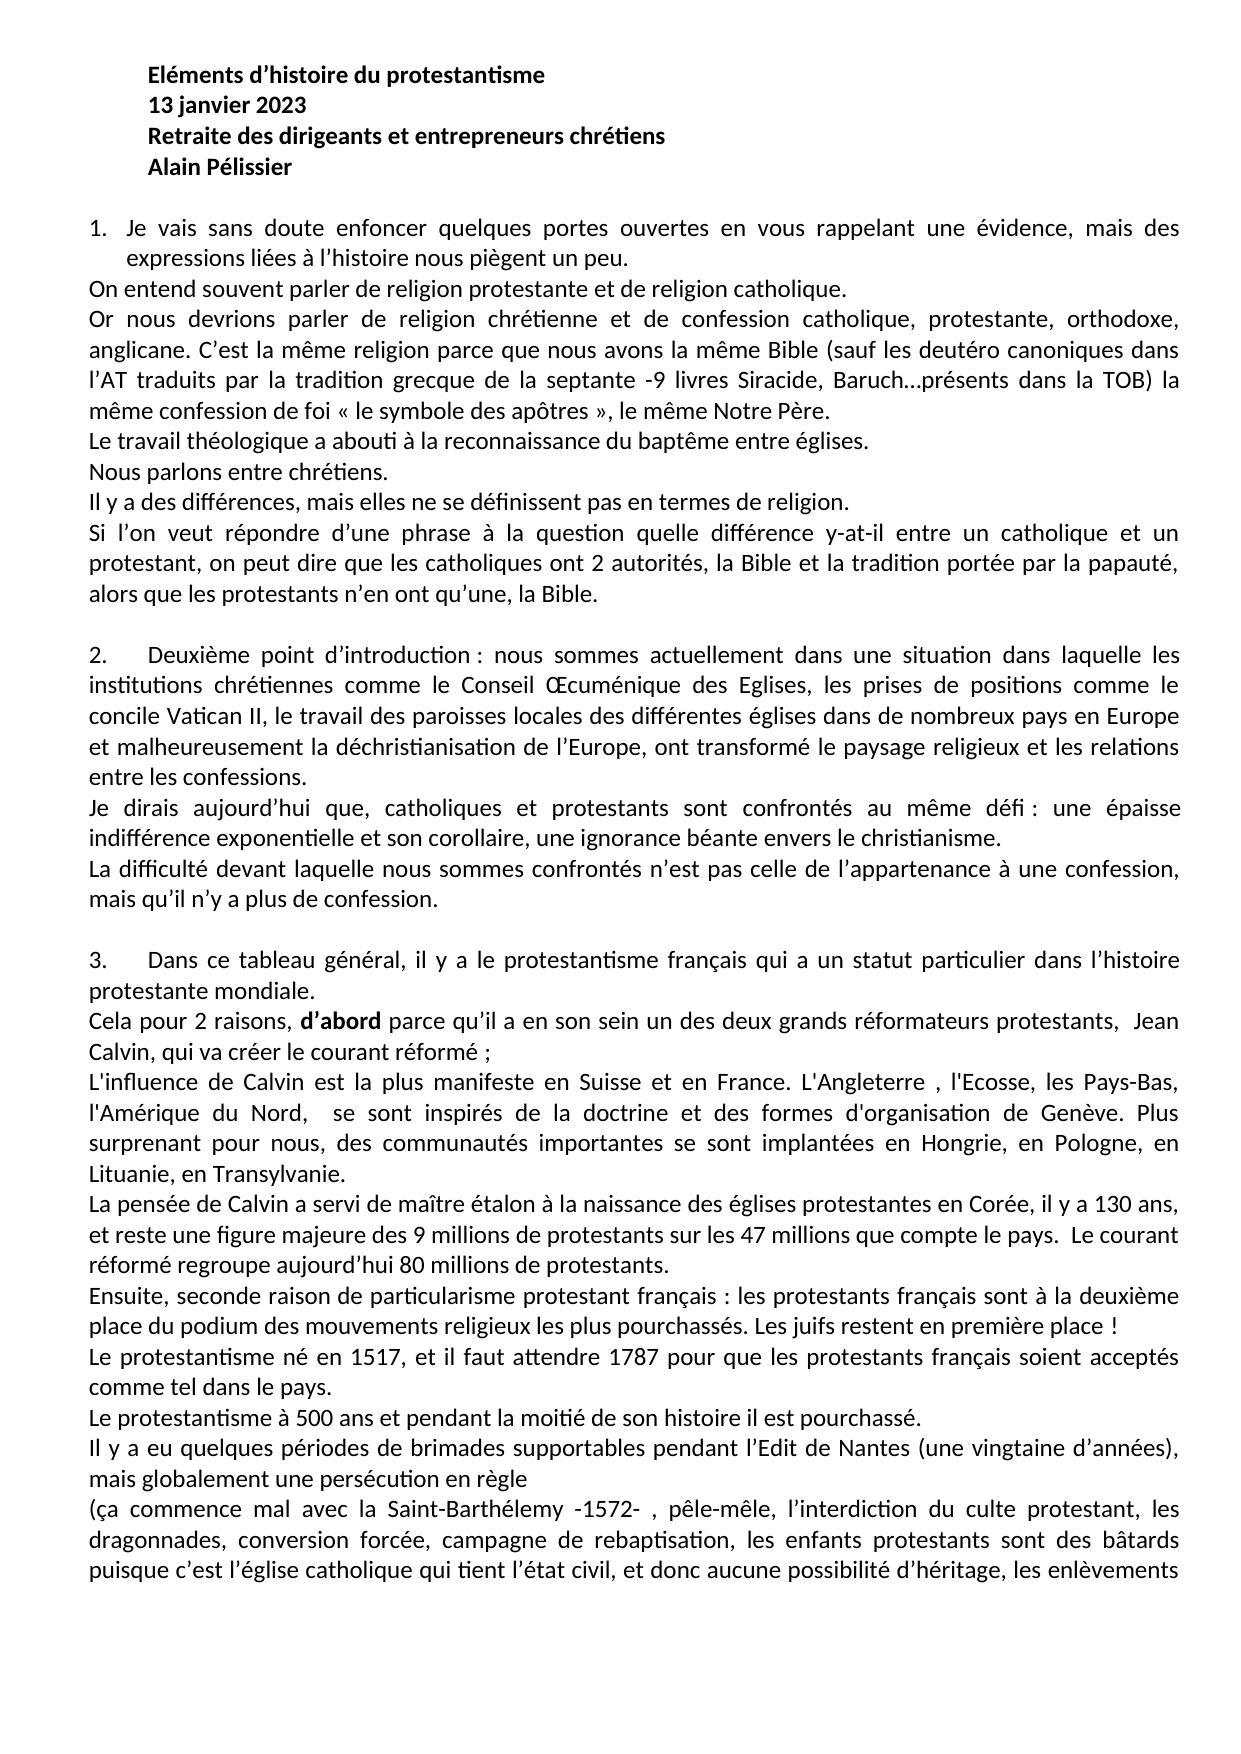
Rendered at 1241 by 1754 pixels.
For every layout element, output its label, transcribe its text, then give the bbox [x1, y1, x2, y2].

text Il y a eu quelques périodes de brimades supportables pendant l’Edit de Nantes (une vingtaine d’années), mais globalement une persécution en règle [88, 1433, 1181, 1494]
text On entend souvent parler de religion protestante et de religion catholique. [88, 273, 1181, 303]
list Je vais sans doute enfoncer quelques portes ouvertes en vous rappelant une évidence, mais des expressions liées à l’histoire nous piègent un peu. [88, 212, 1181, 273]
text Cela pour 2 raisons, d’abord parce qu’il a en son sein un des deux grands réformateurs protestants, Jean Calvin, qui va créer le courant réformé ; [88, 1005, 1181, 1066]
text Je dirais aujourd’hui que, catholiques et protestants sont confrontés au même défi : une épaisse indifférence exponentielle et son corollaire, une ignorance béante envers le christianisme. [88, 792, 1181, 853]
text Il y a des différences, mais elles ne se définissent pas en termes de religion. [88, 486, 1181, 517]
text Si l’on veut répondre d’une phrase à la question quelle différence y-at-il entre un catholique et un protestant, on peut dire que les catholiques ont 2 autorités, la Bible et la tradition portée par la papauté, alors que les protestants n’en ont qu’une, la Bible. [88, 517, 1181, 608]
text Le travail théologique a abouti à la reconnaissance du baptême entre églises. [88, 425, 1181, 456]
text La difficulté devant laquelle nous sommes confrontés n’est pas celle de l’appartenance à une confession, mais qu’il n’y a plus de confession. [88, 853, 1181, 914]
text Or nous devrions parler de religion chrétienne et de confession catholique, protestante, orthodoxe, anglicane. C’est la même religion parce que nous avons la même Bible (sauf les deutéro canoniques dans l’AT traduits par la tradition grecque de la septante -9 livres Siracide, Baruch…présents dans la TOB) la même confession de foi « le symbole des apôtres », le même Notre Père. [88, 303, 1181, 425]
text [88, 1494, 1181, 1585]
text 13 janvier 2023 [148, 90, 1093, 120]
list Dans ce tableau général, il y a le protestantisme français qui a un statut particulier dans l’histoire protestante mondiale. [88, 944, 1181, 1005]
text Le protestantisme né en 1517, et il faut attendre 1787 pour que les protestants français soient acceptés comme tel dans le pays. [88, 1341, 1181, 1402]
text Ensuite, seconde raison de particularisme protestant français : les protestants français sont à la deuxième place du podium des mouvements religieux les plus pourchassés. Les juifs restent en première place ! [88, 1280, 1181, 1341]
text Retraite des dirigeants et entrepreneurs chrétiens [148, 120, 1093, 151]
text Eléments d’histoire du protestantisme [148, 59, 1093, 90]
text Alain Pélissier [148, 151, 1093, 181]
text Nous parlons entre chrétiens. [88, 456, 1181, 486]
text La pensée de Calvin a servi de maître étalon à la naissance des églises protestantes en Corée, il y a 130 ans, et reste une figure majeure des 9 millions de protestants sur les 47 millions que compte le pays. Le courant réformé regroupe aujourd’hui 80 millions de protestants. [88, 1188, 1181, 1280]
text Le protestantisme à 500 ans et pendant la moitié de son histoire il est pourchassé. [88, 1402, 1181, 1433]
text L'influence de Calvin est la plus manifeste en Suisse et en France. L'Angleterre , l'Ecosse, les Pays-Bas, l'Amérique du Nord, se sont inspirés de la doctrine et des formes d'organisation de Genève. Plus surprenant pour nous, des communautés importantes se sont implantées en Hongrie, en Pologne, en Lituanie, en Transylvanie. [88, 1066, 1181, 1188]
list Deuxième point d’introduction : nous sommes actuellement dans une situation dans laquelle les institutions chrétiennes comme le Conseil Œcuménique des Eglises, les prises de positions comme le concile Vatican II, le travail des paroisses locales des différentes églises dans de nombreux pays en Europe et malheureusement la déchristianisation de l’Europe, ont transformé le paysage religieux et les relations entre les confessions. [88, 639, 1181, 792]
